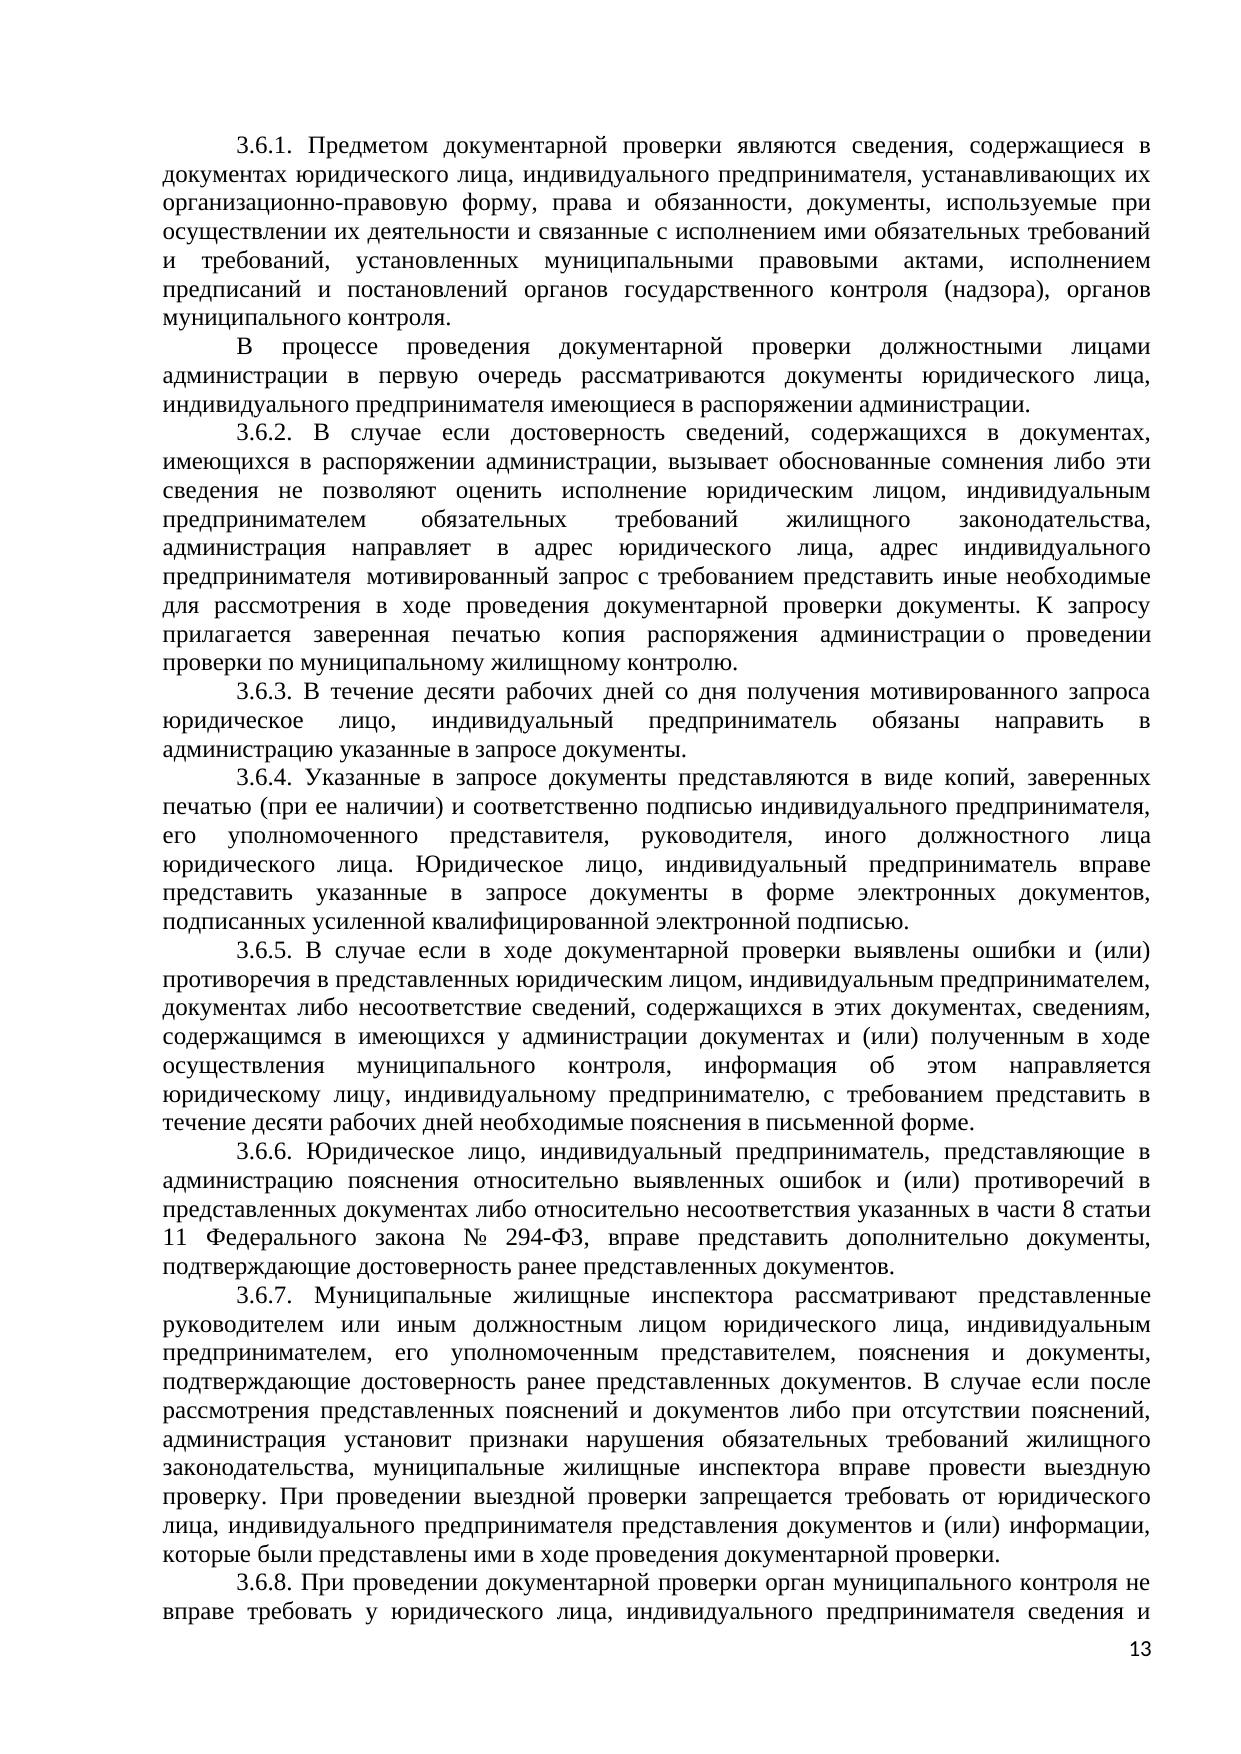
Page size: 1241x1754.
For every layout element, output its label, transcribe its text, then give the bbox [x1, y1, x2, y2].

text В процессе проведения документарной проверки должностными лицами администрации в первую очередь рассматриваются документы юридического лица, индивидуального предпринимателя имеющиеся в распоряжении администрации. [162, 331, 1152, 417]
text 3.6.3. В течение десяти рабочих дней со дня получения мотивированного запроса юридическое лицо, индивидуальный предприниматель обязаны направить в администрацию указанные в запросе документы. [162, 676, 1152, 762]
text 3.6.6. Юридическое лицо, индивидуальный предприниматель, представляющие в администрацию пояснения относительно выявленных ошибок и (или) противоречий в представленных документах либо относительно несоответствия указанных в части 8 статьи 11 Федерального закона № 294-ФЗ, вправе представить дополнительно документы, подтверждающие достоверность ранее представленных документов. [162, 1136, 1152, 1280]
text 3.6.7. Муниципальные жилищные инспектора рассматривают представленные руководителем или иным должностным лицом юридического лица, индивидуальным предпринимателем, его уполномоченным представителем, пояснения и документы, подтверждающие достоверность ранее представленных документов. В случае если после рассмотрения представленных пояснений и документов либо при отсутствии пояснений, администрация установит признаки нарушения обязательных требований жилищного законодательства, муниципальные жилищные инспектора вправе провести выездную проверку. При проведении выездной проверки запрещается требовать от юридического лица, индивидуального предпринимателя представления документов и (или) информации, которые были представлены ими в ходе проведения документарной проверки. [162, 1280, 1152, 1567]
text 3.6.1. Предметом документарной проверки являются сведения, содержащиеся в документах юридического лица, индивидуального предпринимателя, устанавливающих их организационно-правовую форму, права и обязанности, документы, используемые при осуществлении их деятельности и связанные с исполнением ими обязательных требований и требований, установленных муниципальными правовыми актами, исполнением предписаний и постановлений органов государственного контроля (надзора), органов муниципального контроля. [162, 130, 1152, 331]
text 3.6.2. В случае если достоверность сведений, содержащихся в документах, имеющихся в распоряжении администрации, вызывает обоснованные сомнения либо эти сведения не позволяют оценить исполнение юридическим лицом, индивидуальным предпринимателем обязательных требований жилищного законодательства, администрация направляет в адрес юридического лица, адрес индивидуального предпринимателя мотивированный запрос с требованием представить иные необходимые для рассмотрения в ходе проведения документарной проверки документы. К запросу прилагается заверенная печатью копия распоряжения администрации о проведении проверки по муниципальному жилищному контролю. [162, 417, 1152, 676]
text 3.6.5. В случае если в ходе документарной проверки выявлены ошибки и (или) противоречия в представленных юридическим лицом, индивидуальным предпринимателем, документах либо несоответствие сведений, содержащихся в этих документах, сведениям, содержащимся в имеющихся у администрации документах и (или) полученным в ходе осуществления муниципального контроля, информация об этом направляется юридическому лицу, индивидуальному предпринимателю, с требованием представить в течение десяти рабочих дней необходимые пояснения в письменной форме. [162, 935, 1152, 1136]
text 3.6.4. Указанные в запросе документы представляются в виде копий, заверенных печатью (при ее наличии) и соответственно подписью индивидуального предпринимателя, его уполномоченного представителя, руководителя, иного должностного лица юридического лица. Юридическое лицо, индивидуальный предприниматель вправе представить указанные в запросе документы в форме электронных документов, подписанных усиленной квалифицированной электронной подписью. [162, 762, 1152, 935]
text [162, 1567, 1152, 1625]
